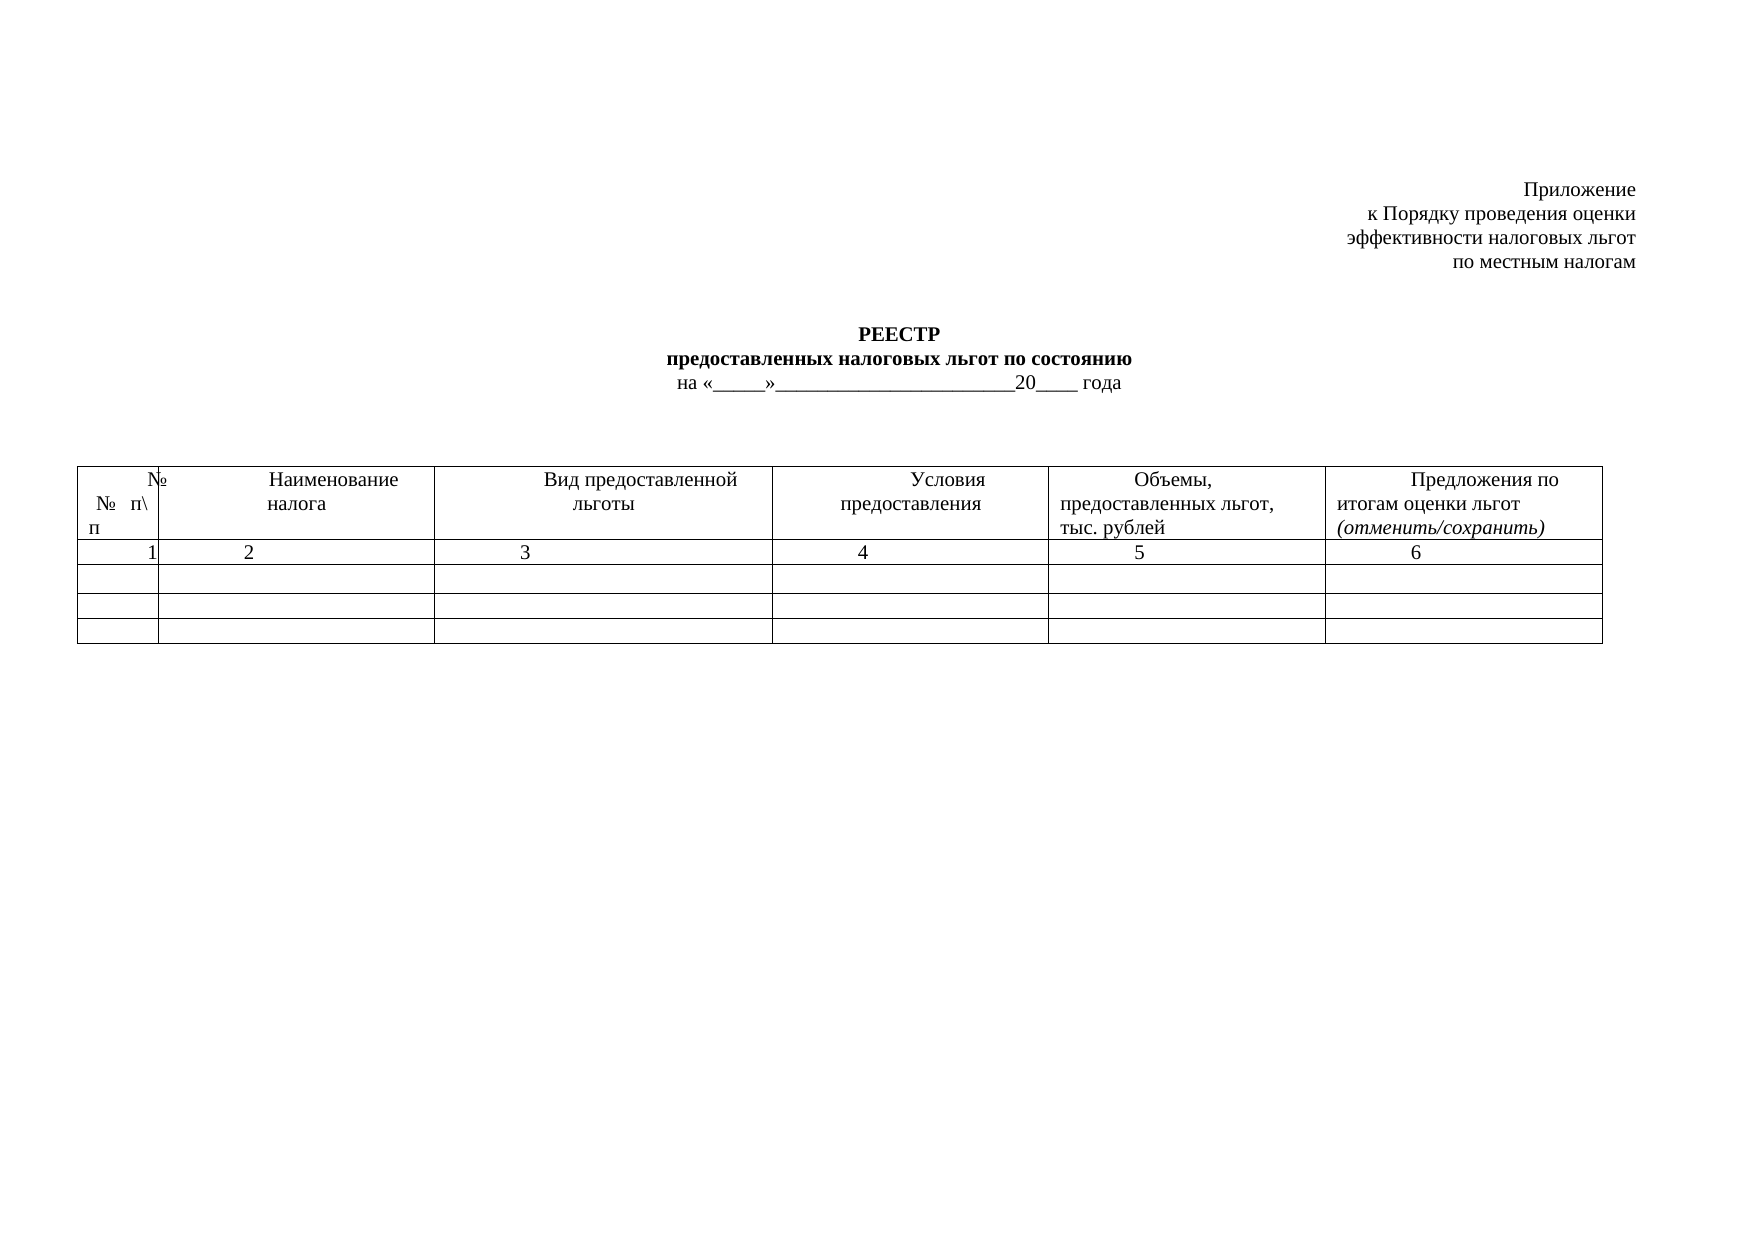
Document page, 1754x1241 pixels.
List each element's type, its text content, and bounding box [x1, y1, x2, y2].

table_header Объемы, предоставленных льгот, тыс. рублей [1049, 467, 1325, 539]
table_cell 6 [1326, 540, 1602, 564]
text эффективности налоговых льгот [89, 225, 1636, 249]
text по местным налогам [89, 249, 1636, 273]
table_header Предложения по итогам оценки льгот (отменить/сохранить) [1326, 467, 1602, 539]
table_cell 4 [773, 540, 1048, 564]
table_cell [1326, 619, 1602, 643]
table_cell [78, 565, 158, 593]
table_header № № п\п [78, 467, 158, 539]
table_cell [773, 594, 1048, 618]
text РЕЕСТР [89, 322, 1636, 346]
table_header Вид предоставленной льготы [435, 467, 772, 539]
text к Порядку проведения оценки [89, 201, 1636, 225]
text на «_____»_______________________20____ года [89, 370, 1636, 394]
table_cell [1049, 619, 1325, 643]
table_header Наименование налога [159, 467, 434, 539]
table_cell [1326, 565, 1602, 593]
table_cell [1049, 565, 1325, 593]
table_cell [773, 565, 1048, 593]
table_cell [773, 619, 1048, 643]
table_cell [1049, 594, 1325, 618]
text предоставленных налоговых льгот по состоянию [89, 346, 1636, 370]
table_cell [78, 619, 158, 643]
table_cell [435, 565, 772, 593]
table_cell [159, 594, 434, 618]
table_cell [159, 565, 434, 593]
table_cell 2 [159, 540, 434, 564]
table_cell 1 [78, 540, 158, 564]
table_cell [78, 594, 158, 618]
table_header Условия предоставления [773, 467, 1048, 539]
table_cell 3 [435, 540, 772, 564]
table_cell [435, 619, 772, 643]
table_cell 5 [1049, 540, 1325, 564]
table_cell [159, 619, 434, 643]
table_cell [435, 594, 772, 618]
text Приложение [89, 177, 1636, 201]
table_cell [1326, 594, 1602, 618]
